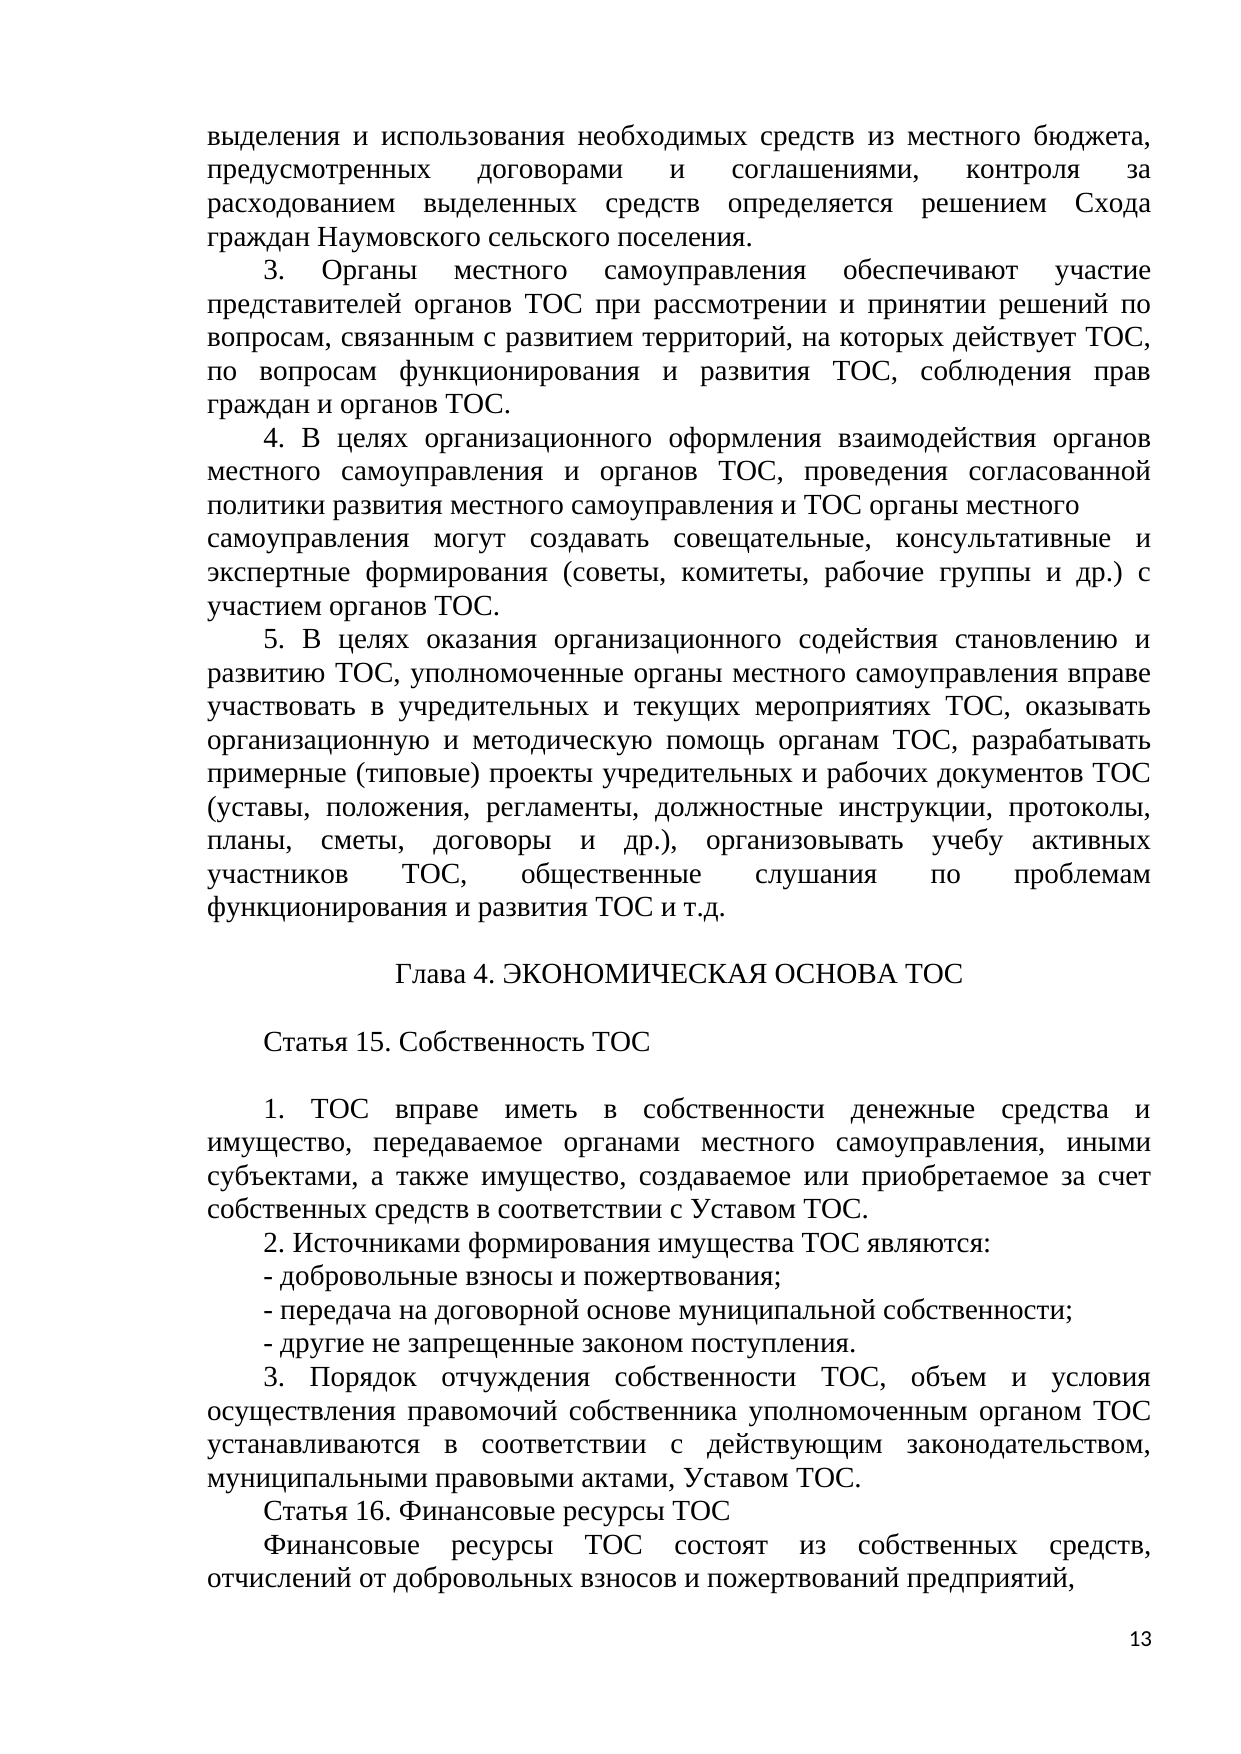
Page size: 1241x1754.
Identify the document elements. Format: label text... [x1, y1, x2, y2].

text 4. В целях организационного оформления взаимодействия органов местного самоуправления и органов ТОС, проведения согласованной политики развития местного самоуправления и ТОС органы местного [207, 420, 1152, 521]
text выделения и использования необходимых средств из местного бюджета, предусмотренных договорами и соглашениями, контроля за расходованием выделенных средств определяется решением Схода граждан Наумовского сельского поселения. [207, 118, 1152, 252]
text 2. Источниками формирования имущества ТОС являются: [207, 1225, 1152, 1258]
text - другие не запрещенные законом поступления. [207, 1326, 1152, 1359]
text 5. В целях оказания организационного содействия становлению и развитию ТОС, уполномоченные органы местного самоуправления вправе участвовать в учредительных и текущих мероприятиях ТОС, оказывать организационную и методическую помощь органам ТОС, разрабатывать примерные (типовые) проекты учредительных и рабочих документов ТОС (уставы, положения, регламенты, должностные инструкции, протоколы, планы, сметы, договоры и др.), организовывать учебу активных участников ТОС, общественные слушания по проблемам функционирования и развития ТОС и т.д. [207, 621, 1152, 923]
text Глава 4. ЭКОНОМИЧЕСКАЯ ОСНОВА ТОС [207, 957, 1152, 990]
text Финансовые ресурсы ТОС состоят из собственных средств, отчислений от добровольных взносов и пожертвований предприятий, [207, 1527, 1152, 1594]
text 1. ТОС вправе иметь в собственности денежные средства и имущество, передаваемое органами местного самоуправления, иными субъектами, а также имущество, создаваемое или приобретаемое за счет собственных средств в соответствии с Уставом ТОС. [207, 1091, 1152, 1225]
text самоуправления могут создавать совещательные, консультативные и экспертные формирования (советы, комитеты, рабочие группы и др.) с участием органов ТОС. [207, 521, 1152, 621]
text - добровольные взносы и пожертвования; [207, 1258, 1152, 1292]
text - передача на договорной основе муниципальной собственности; [207, 1292, 1152, 1326]
text Статья 16. Финансовые ресурсы ТОС [207, 1493, 1152, 1527]
text 3. Органы местного самоуправления обеспечивают участие представителей органов ТОС при рассмотрении и принятии решений по вопросам, связанным с развитием территорий, на которых действует ТОС, по вопросам функционирования и развития ТОС, соблюдения прав граждан и органов ТОС. [207, 252, 1152, 420]
text 3. Порядок отчуждения собственности ТОС, объем и условия осуществления правомочий собственника уполномоченным органом ТОС устанавливаются в соответствии с действующим законодательством, муниципальными правовыми актами, Уставом ТОС. [207, 1359, 1152, 1493]
text Статья 15. Собственность ТОС [207, 1024, 1152, 1057]
